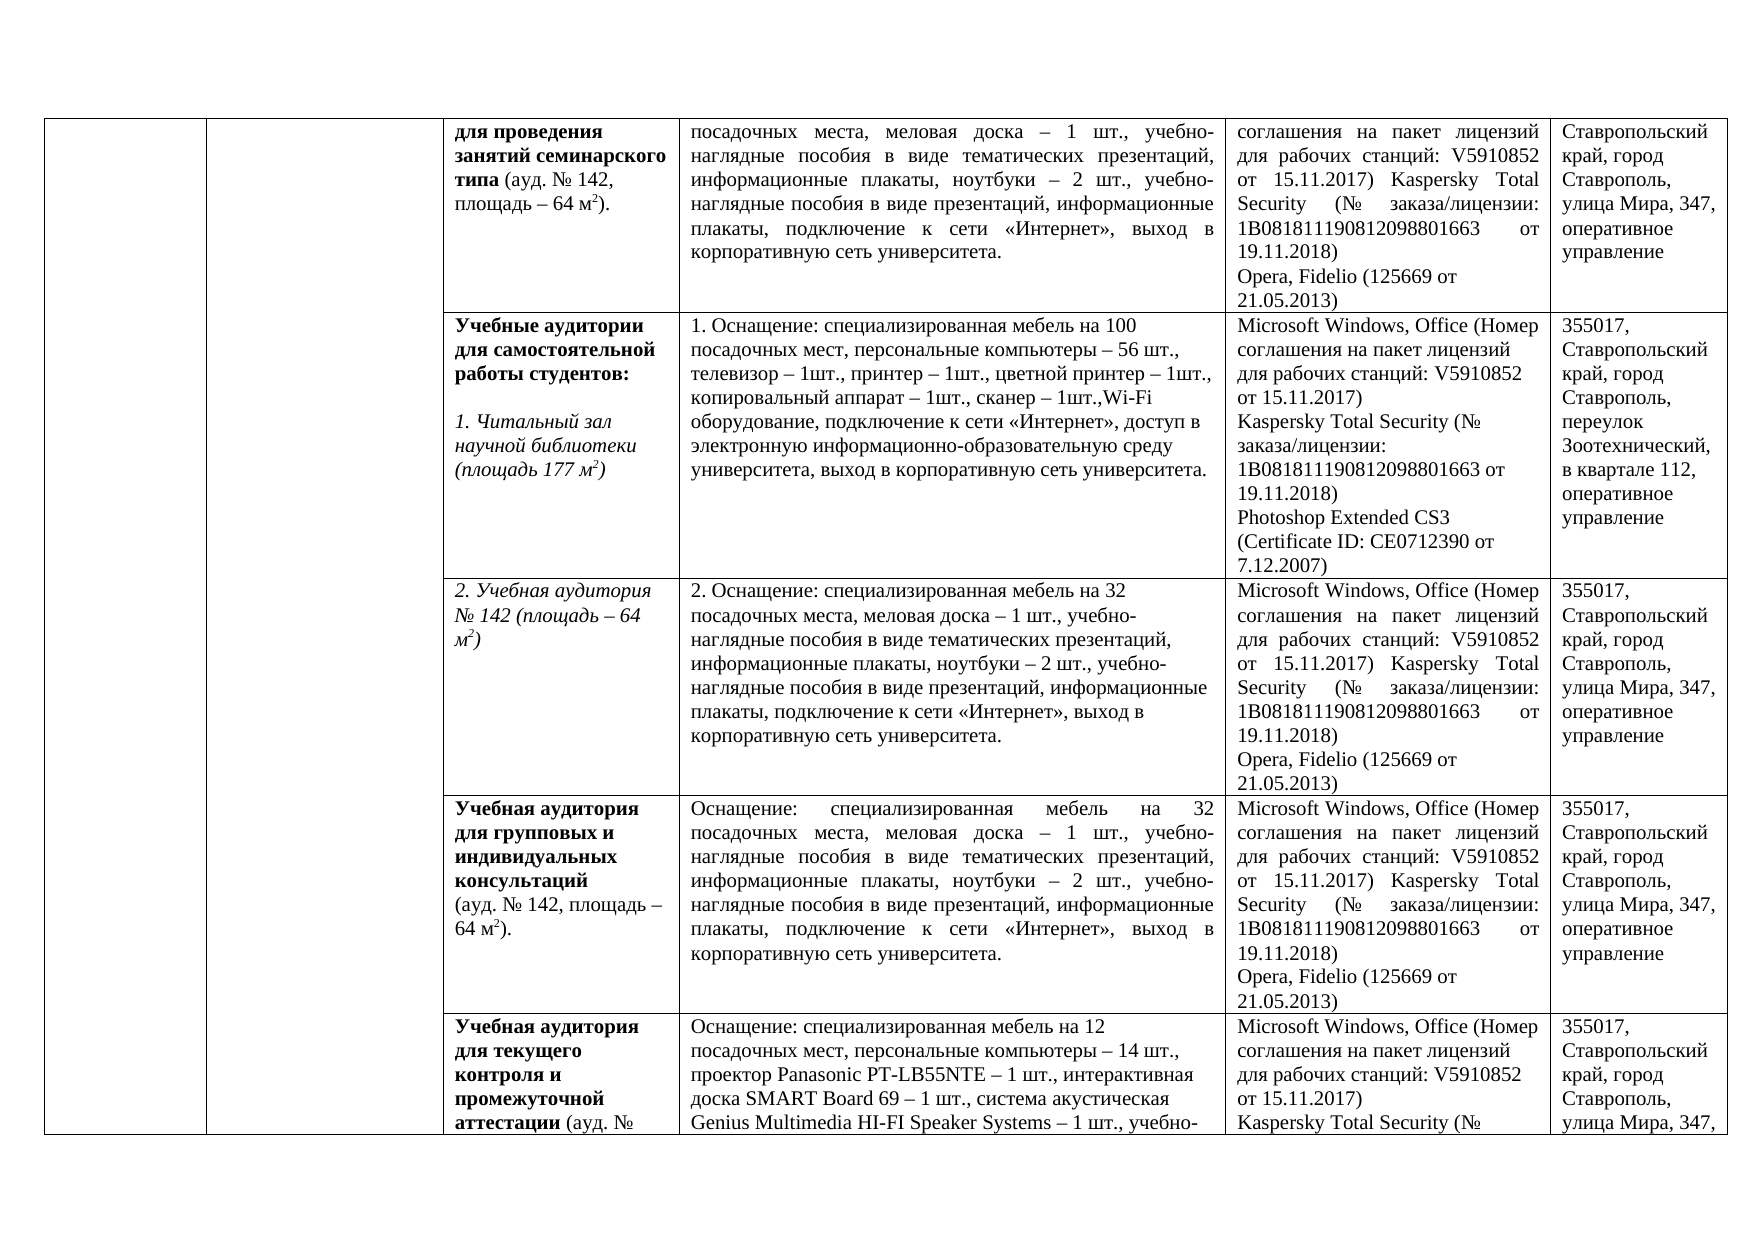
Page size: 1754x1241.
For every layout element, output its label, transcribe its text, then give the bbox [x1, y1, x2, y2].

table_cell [1551, 1014, 1727, 1134]
table_cell 2. Оснащение: специализированная мебель на 32 посадочных места, меловая доска – 1 шт., учебно-наглядные пособия в виде тематических презентаций, информационные плакаты, ноутбуки – 2 шт., учебно-наглядные пособия в виде презентаций, информационные плакаты, подключение к сети «Интернет», выход в корпоративную сеть университета. [680, 579, 1225, 795]
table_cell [680, 1014, 1225, 1134]
table_cell 355017, Ставропольский край, город Ставрополь, улица Мира, 347, оперативное управление [1551, 579, 1727, 795]
table_cell 355017, Ставропольский край, город Ставрополь, улица Мира, 347, оперативное управление [1551, 119, 1727, 312]
table_cell Учебная аудитория для групповых и индивидуальных консультаций (ауд. № 142, площадь – 64 м2). [444, 796, 679, 1013]
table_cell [1226, 119, 1550, 312]
table_cell Учебная аудитория для проведения занятий семинарского типа (ауд. № 142, площадь – 64 м2). [444, 119, 679, 312]
table_cell Учебные аудитории для самостоятельной работы студентов: 1. Читальный зал научной библиотеки (площадь 177 м2) [444, 313, 679, 577]
table_cell 2. Учебная аудитория № 142 (площадь – 64 м2) [444, 579, 679, 795]
table_cell 355017, Ставропольский край, город Ставрополь, переулок Зоотехнический, в квартале 112, оперативное управление [1551, 313, 1727, 577]
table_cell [1226, 1014, 1550, 1134]
table_cell 1. Оснащение: специализированная мебель на 100 посадочных мест, персональные компьютеры – 56 шт., телевизор – 1шт., принтер – 1шт., цветной принтер – 1шт., копировальный аппарат – 1шт., сканер – 1шт.,Wi-Fi оборудование, подключение к сети «Интернет», доступ в электронную информационно-образовательную среду университета, выход в корпоративную сеть университета. [680, 313, 1225, 577]
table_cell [444, 1014, 679, 1134]
table_cell 355017, Ставропольский край, город Ставрополь, улица Мира, 347, оперативное управление [1551, 796, 1727, 1013]
